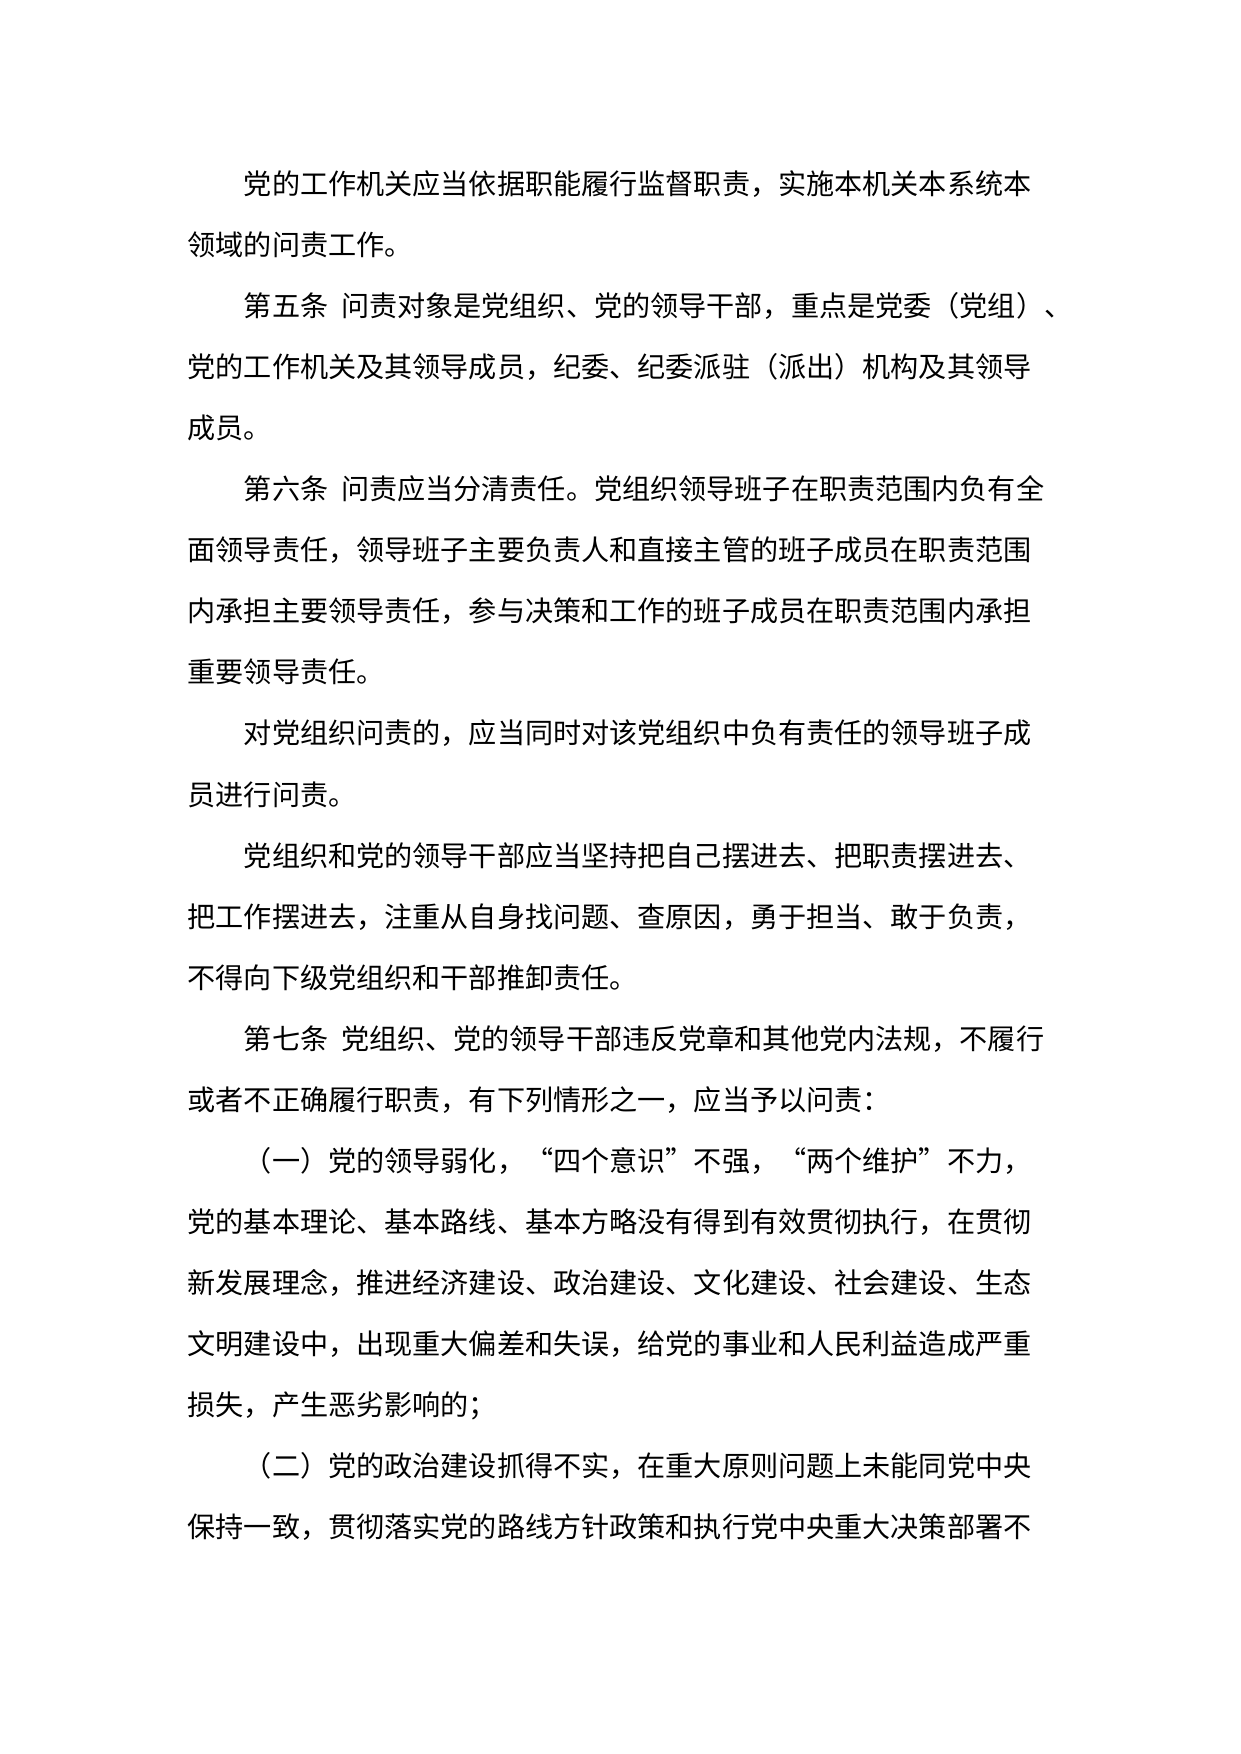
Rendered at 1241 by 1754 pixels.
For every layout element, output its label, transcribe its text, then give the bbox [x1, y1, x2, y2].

text （一）党的领导弱化，“四个意识”不强，“两个维护”不力，党的基本理论、基本路线、基本方略没有得到有效贯彻执行，在贯彻新发展理念，推进经济建设、政治建设、文化建设、社会建设、生态文明建设中，出现重大偏差和失误，给党的事业和人民利益造成严重损失，产生恶劣影响的； [187, 1139, 1053, 1423]
text 党组织和党的领导干部应当坚持把自己摆进去、把职责摆进去、把工作摆进去，注重从自身找问题、查原因，勇于担当、敢于负责，不得向下级党组织和干部推卸责任。 [187, 833, 1053, 996]
text 党的工作机关应当依据职能履行监督职责，实施本机关本系统本领域的问责工作。 [187, 162, 1053, 264]
text 第六条 问责应当分清责任。党组织领导班子在职责范围内负有全面领导责任，领导班子主要负责人和直接主管的班子成员在职责范围内承担主要领导责任，参与决策和工作的班子成员在职责范围内承担重要领导责任。 [187, 467, 1053, 691]
text 第五条 问责对象是党组织、党的领导干部，重点是党委（党组）、党的工作机关及其领导成员，纪委、纪委派驻（派出）机构及其领导成员。 [187, 284, 1053, 447]
text 第七条 党组织、党的领导干部违反党章和其他党内法规，不履行或者不正确履行职责，有下列情形之一，应当予以问责： [187, 1017, 1053, 1118]
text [187, 1444, 1053, 1546]
text 对党组织问责的，应当同时对该党组织中负有责任的领导班子成员进行问责。 [187, 711, 1053, 813]
